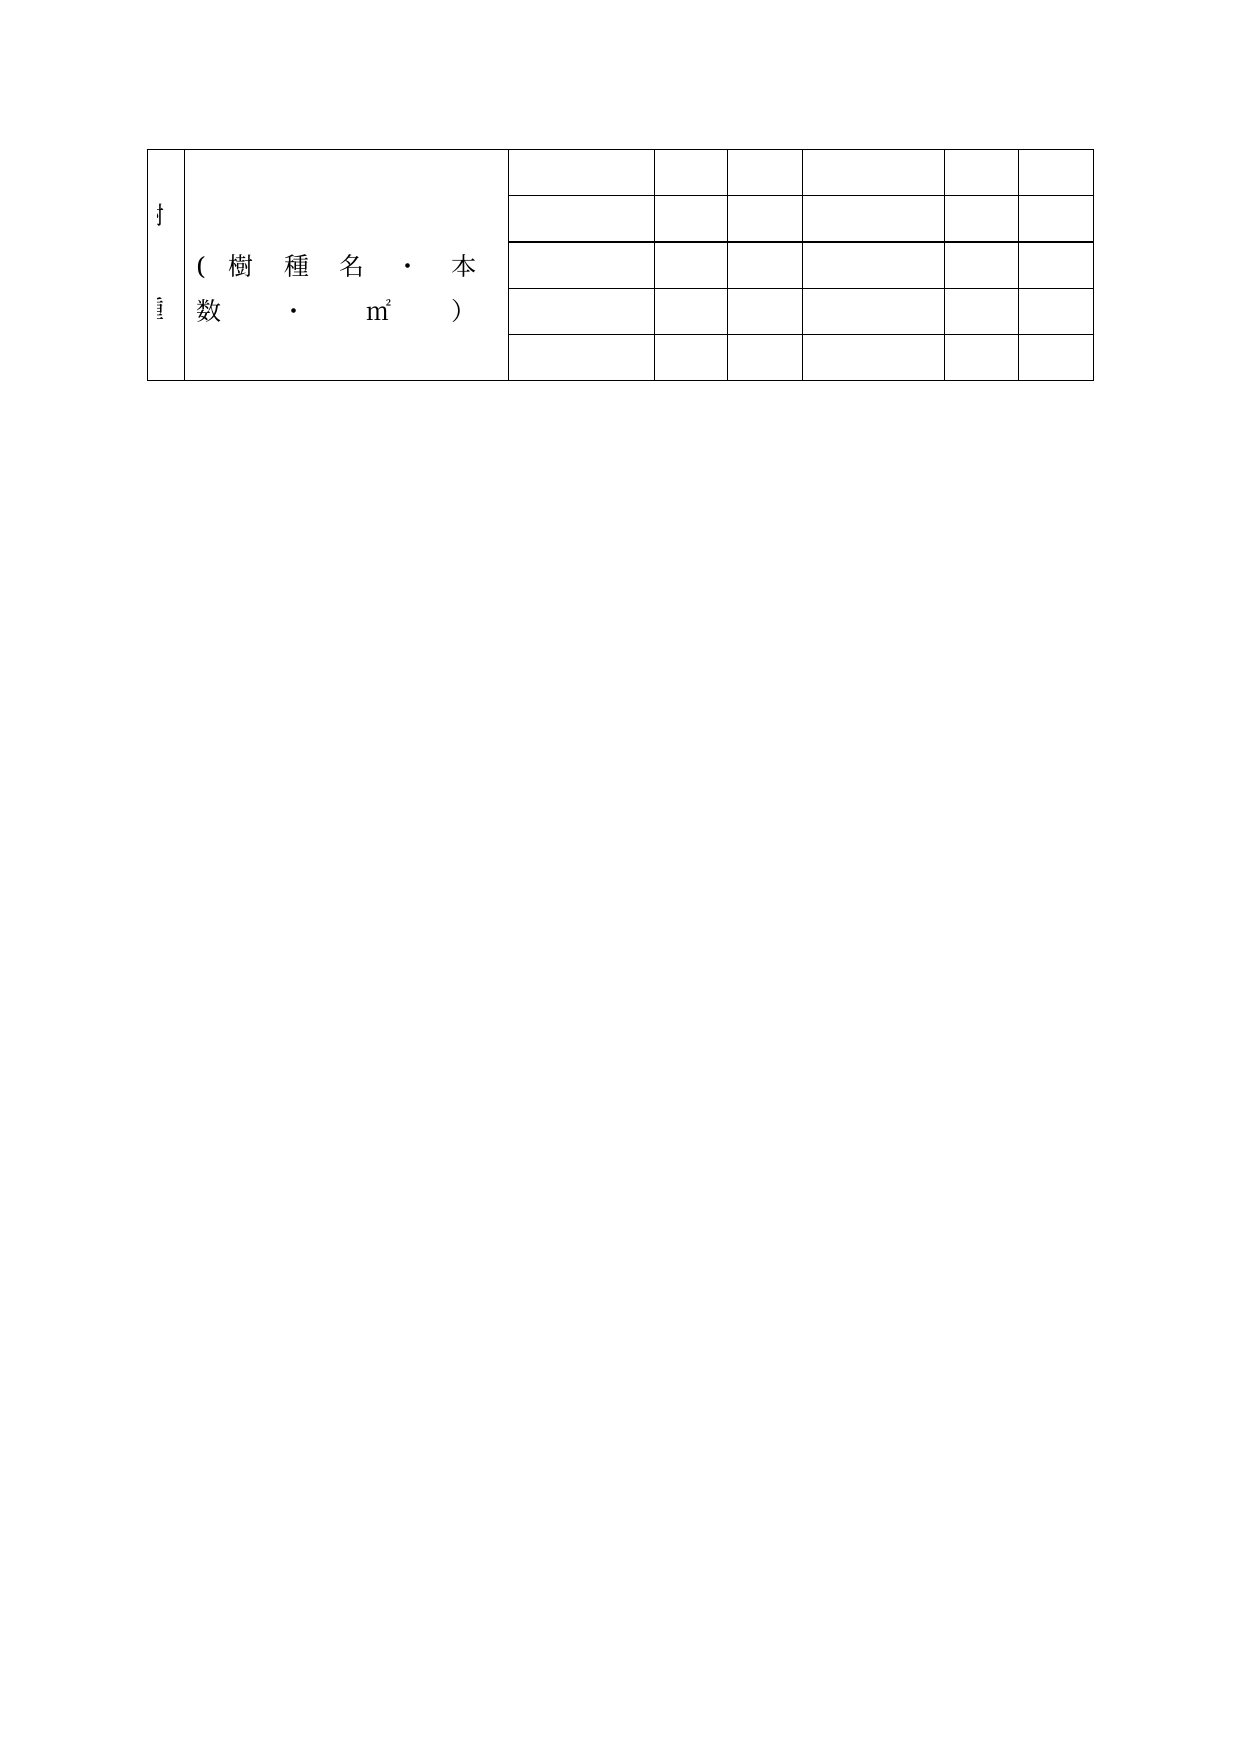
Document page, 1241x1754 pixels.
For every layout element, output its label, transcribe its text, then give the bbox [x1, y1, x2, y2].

table_cell [803, 196, 944, 241]
table_cell [1019, 289, 1093, 333]
table_cell [945, 150, 1018, 195]
table_cell [1019, 150, 1093, 195]
table_cell [509, 196, 654, 241]
table_cell [509, 335, 654, 379]
table_cell [655, 243, 727, 287]
table_cell [1019, 243, 1093, 287]
table_cell [1019, 335, 1093, 379]
table_cell [803, 243, 944, 287]
table_cell [803, 150, 944, 195]
table_cell [509, 150, 654, 195]
table_cell [655, 196, 727, 241]
table_cell [509, 289, 654, 333]
table_cell [728, 196, 802, 241]
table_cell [185, 150, 508, 379]
table_cell 樹 種 [148, 150, 184, 379]
table_cell [655, 150, 727, 195]
table_cell [728, 243, 802, 287]
table_cell [655, 335, 727, 379]
table_cell [945, 196, 1018, 241]
table_cell [509, 243, 654, 287]
table_cell [655, 289, 727, 333]
table_cell [945, 289, 1018, 333]
table_cell [1019, 196, 1093, 241]
table_cell [728, 150, 802, 195]
table_cell [728, 335, 802, 379]
table_cell [728, 289, 802, 333]
table_cell [945, 243, 1018, 287]
table_cell [803, 289, 944, 333]
table_cell [803, 335, 944, 379]
table_cell [945, 335, 1018, 379]
